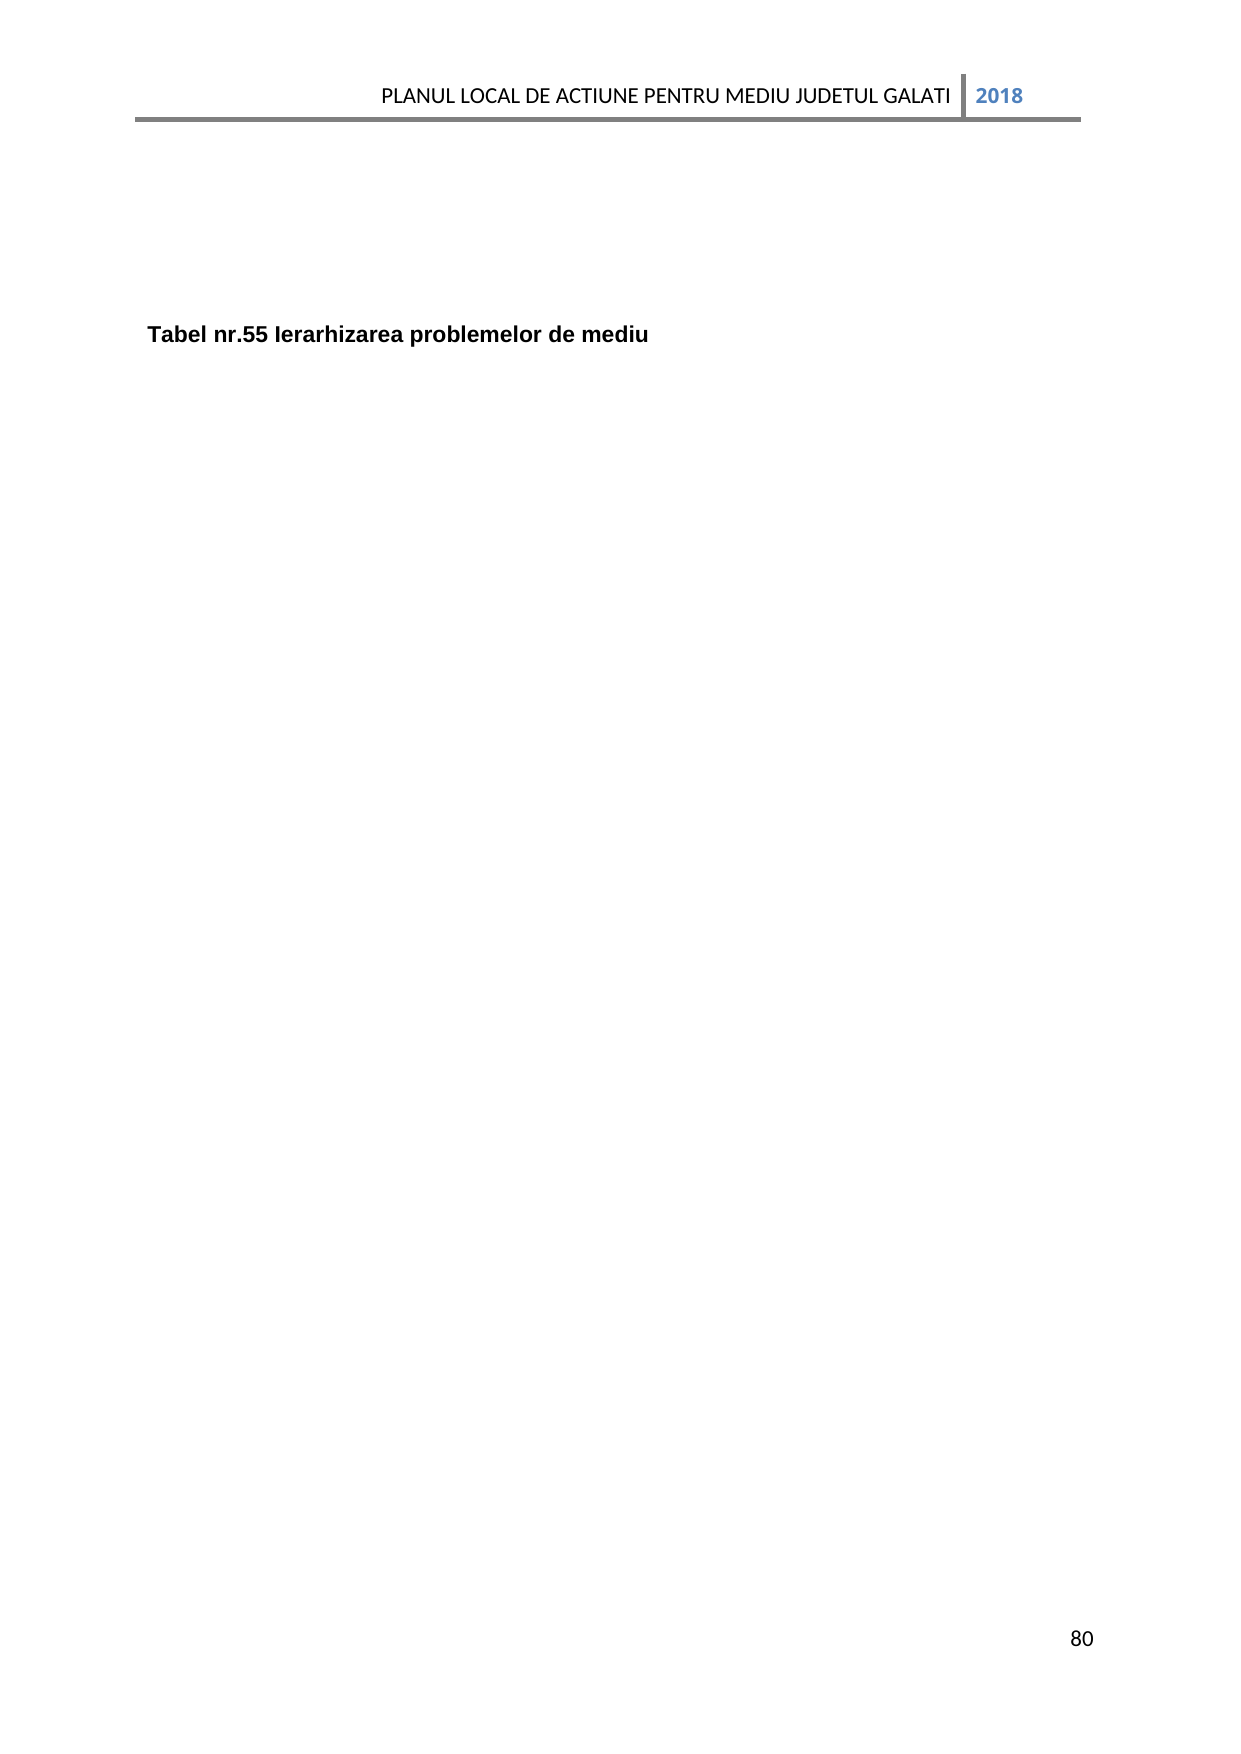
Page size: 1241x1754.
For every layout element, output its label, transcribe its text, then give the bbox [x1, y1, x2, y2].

text Tabel nr.55 Ierarhizarea problemelor de mediu [147, 321, 1093, 348]
